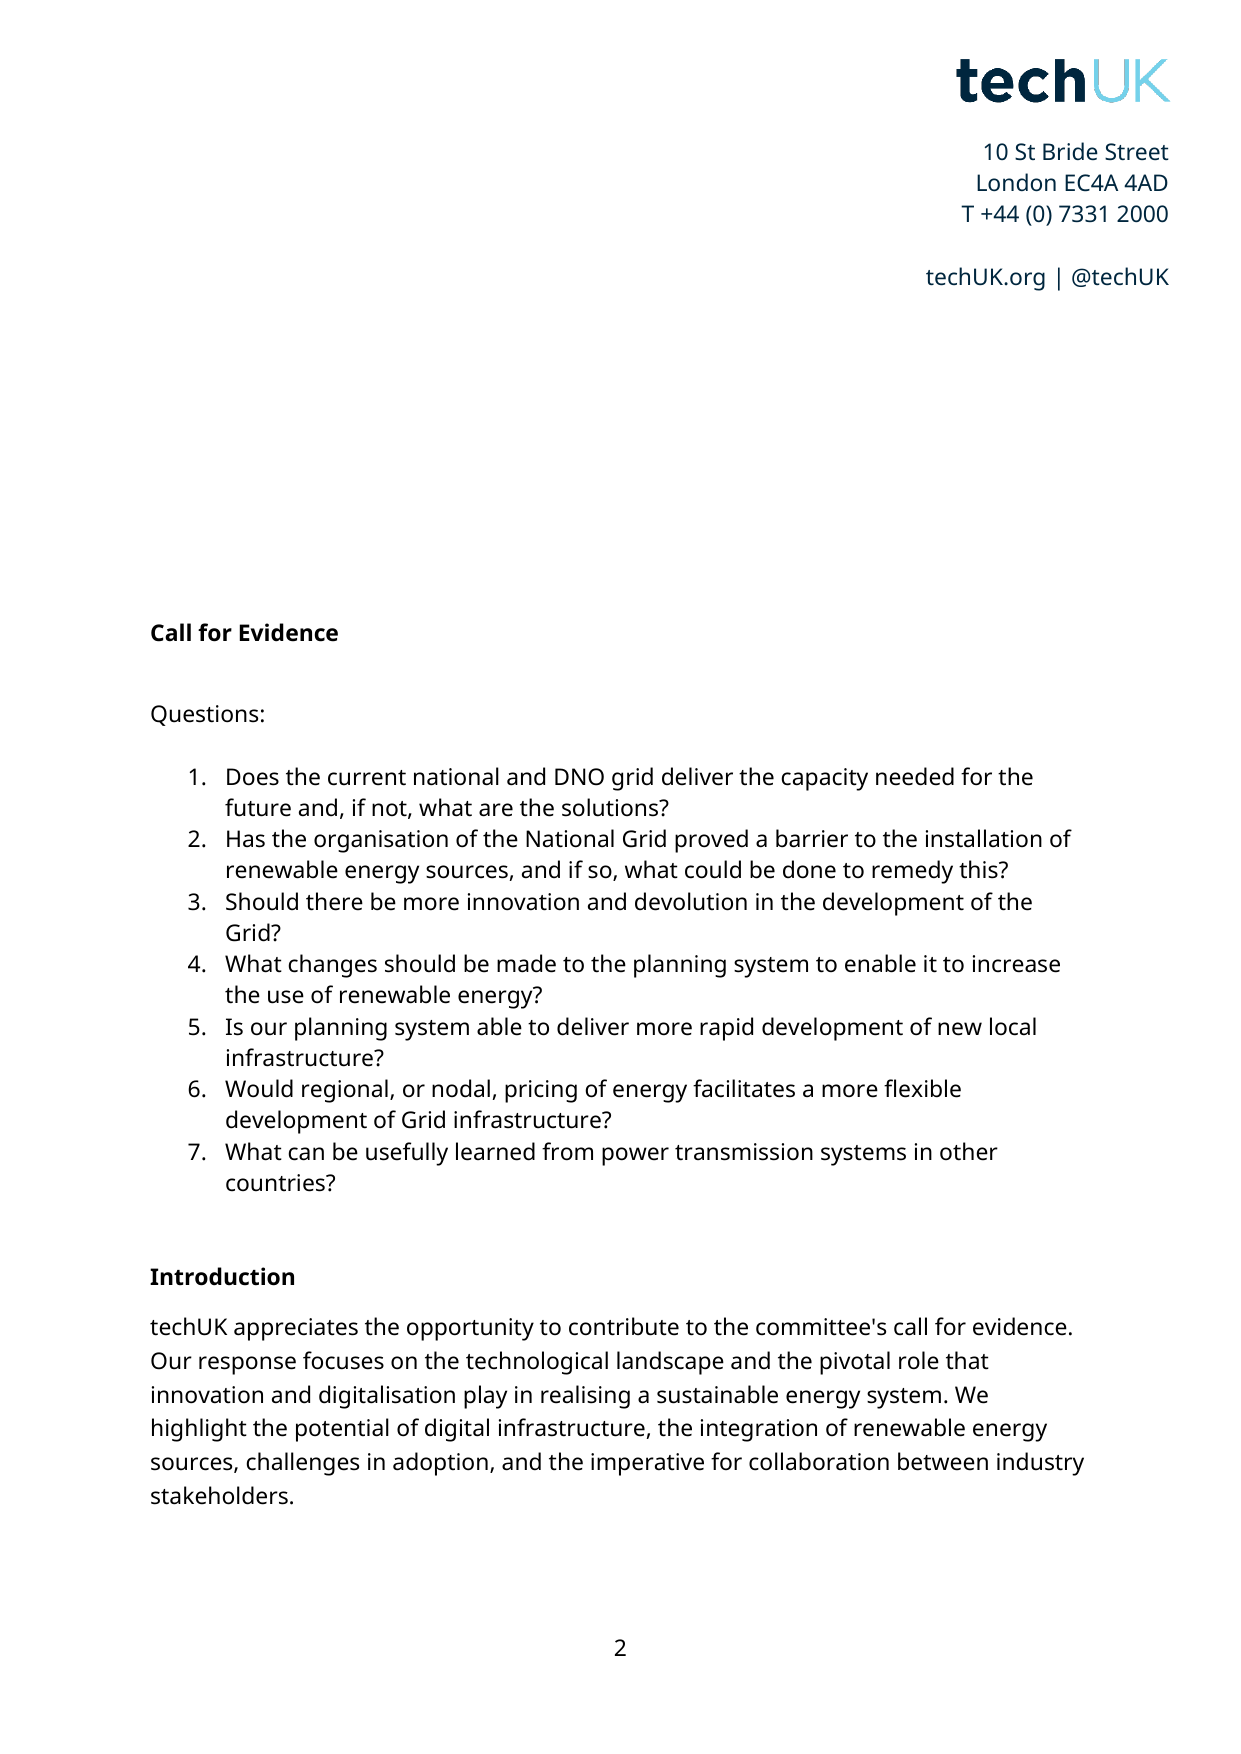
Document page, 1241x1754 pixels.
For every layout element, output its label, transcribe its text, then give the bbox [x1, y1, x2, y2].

list What changes should be made to the planning system to enable it to increase the use of renewable energy? [187, 948, 1090, 1011]
list Does the current national and DNO grid deliver the capacity needed for the future and, if not, what are the solutions? [187, 761, 1090, 823]
text Questions: [150, 698, 1090, 729]
picture [1156, 176, 1165, 184]
list Should there be more innovation and devolution in the development of the Grid? [187, 886, 1090, 948]
picture [874, 0, 1241, 184]
text techUK appreciates the opportunity to contribute to the committee's call for evidence. Our response focuses on the technological landscape and the pivotal role that innovation and digitalisation play in realising a sustainable energy system. We highlight the potential of digital infrastructure, the integration of renewable energy sources, challenges in adoption, and the imperative for collaboration between industry stakeholders. [150, 1311, 1090, 1511]
text Call for Evidence [150, 616, 1090, 648]
list What can be usefully learned from power transmission systems in other countries? [187, 1136, 1090, 1198]
list Would regional, or nodal, pricing of energy facilitates a more flexible development of Grid infrastructure? [187, 1073, 1090, 1136]
list Is our planning system able to deliver more rapid development of new local infrastructure? [187, 1011, 1090, 1073]
list Has the organisation of the National Grid proved a barrier to the installation of renewable energy sources, and if so, what could be done to remedy this? [187, 823, 1090, 886]
text Introduction [150, 1261, 1090, 1292]
